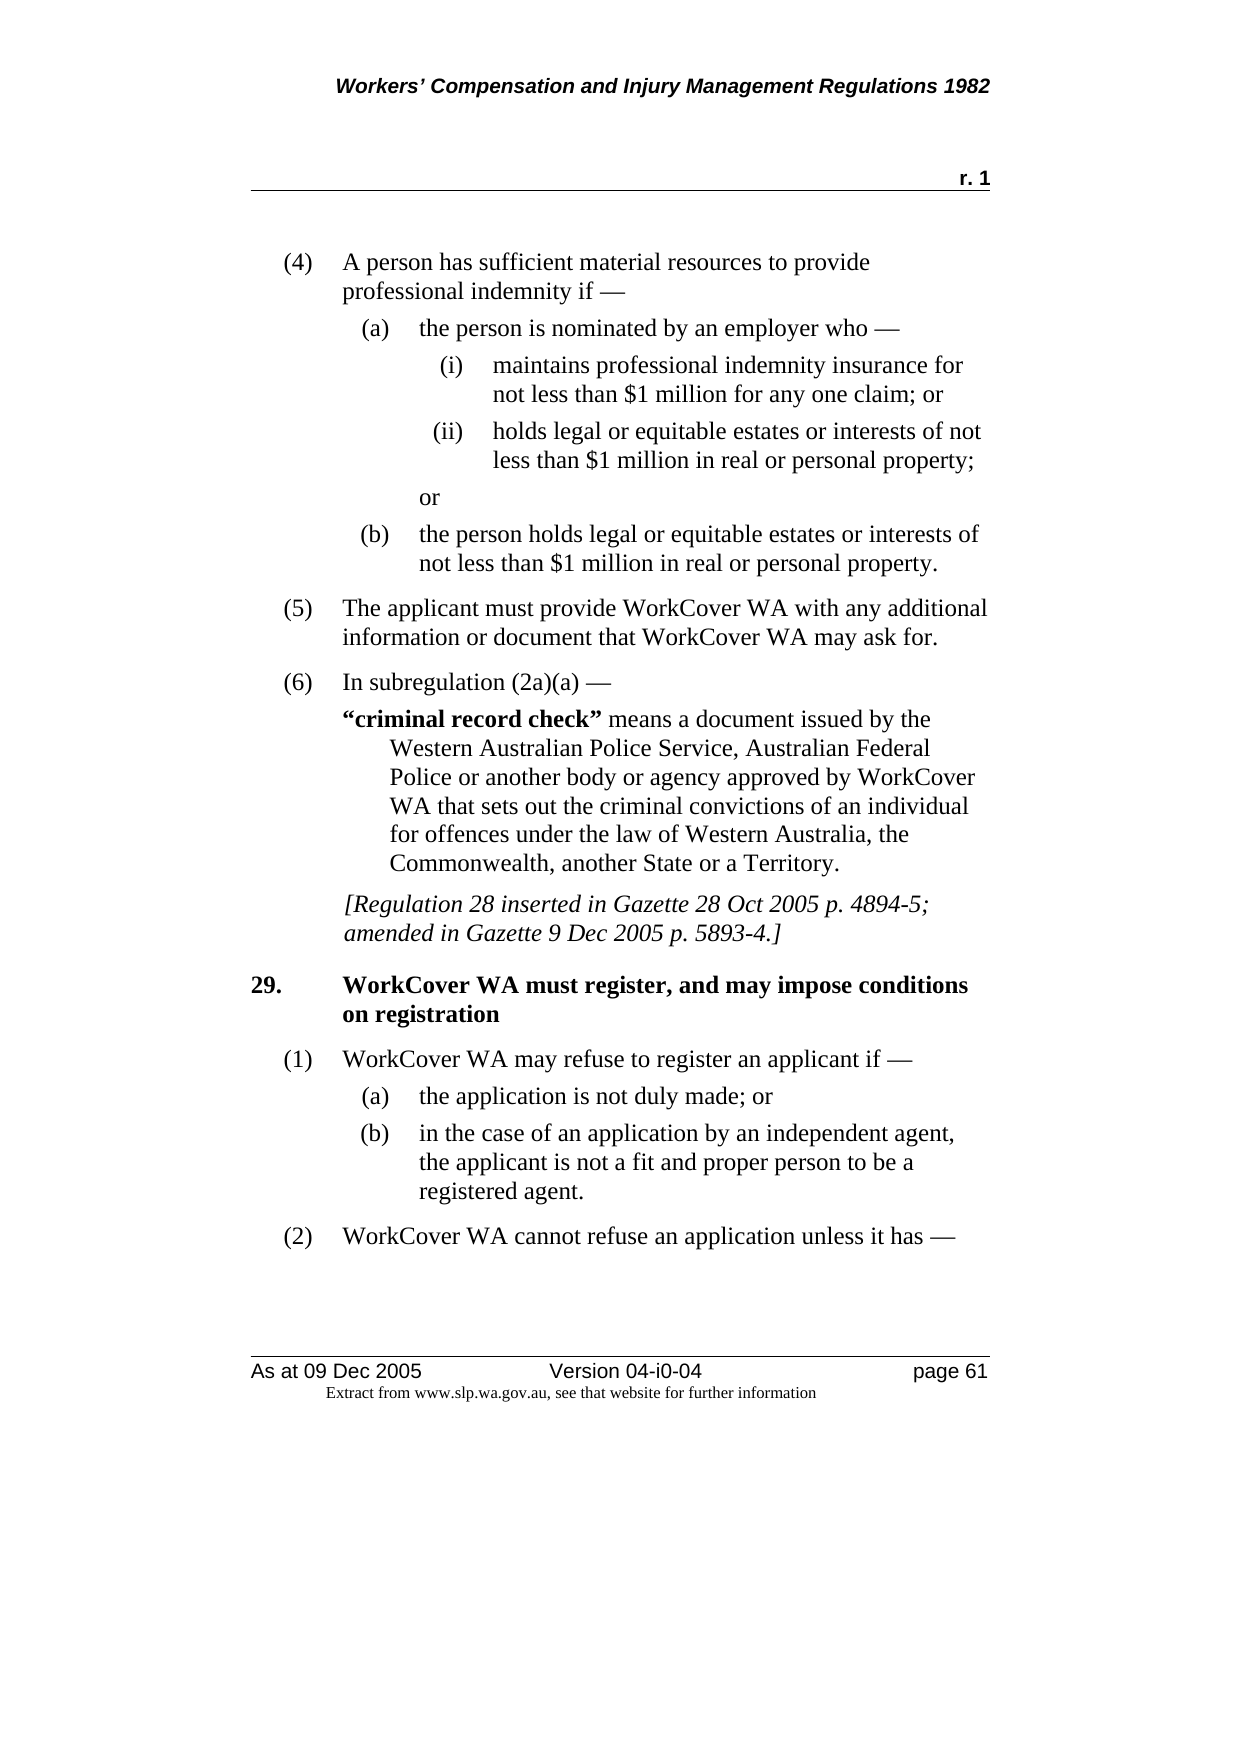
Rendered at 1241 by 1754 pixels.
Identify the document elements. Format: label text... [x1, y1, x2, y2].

text [Regulation 28 inserted in Gazette 28 Oct 2005 p. 4894-5; amended in Gazette 9 Dec 2005 p. 5893-4.] [251, 889, 990, 947]
text (i) maintains professional indemnity insurance for not less than $1 million for any one claim; or [251, 350, 990, 408]
text (5) The applicant must provide WorkCover WA with any additional information or document that WorkCover WA may ask for. [251, 593, 990, 651]
subtitle 29. WorkCover WA must register, and may impose conditions on registration [251, 970, 990, 1027]
text (a) the person is nominated by an employer who — [251, 313, 990, 342]
text (ii) holds legal or equitable estates or interests of not less than $1 million in real or personal property; [251, 416, 990, 474]
text “criminal record check” means a document issued by the Western Australian Police Service, Australian Federal Police or another body or agency approved by WorkCover WA that sets out the criminal convictions of an individual for offences under the law of Western Australia, the Commonwealth, another State or a Territory. [251, 704, 990, 877]
text (6) In subregulation (2a)(a) — [251, 667, 990, 696]
text (1) WorkCover WA may refuse to register an applicant if — [251, 1044, 990, 1073]
text (a) the application is not duly made; or [251, 1081, 990, 1110]
text (2) WorkCover WA cannot refuse an application unless it has — [251, 1221, 990, 1250]
text or [251, 482, 990, 511]
text (b) in the case of an application by an independent agent, the applicant is not a fit and proper person to be a registered agent. [251, 1118, 990, 1204]
text (4) A person has sufficient material resources to provide professional indemnity if — [251, 247, 990, 305]
text (b) the person holds legal or equitable estates or interests of not less than $1 million in real or personal property. [251, 519, 990, 577]
